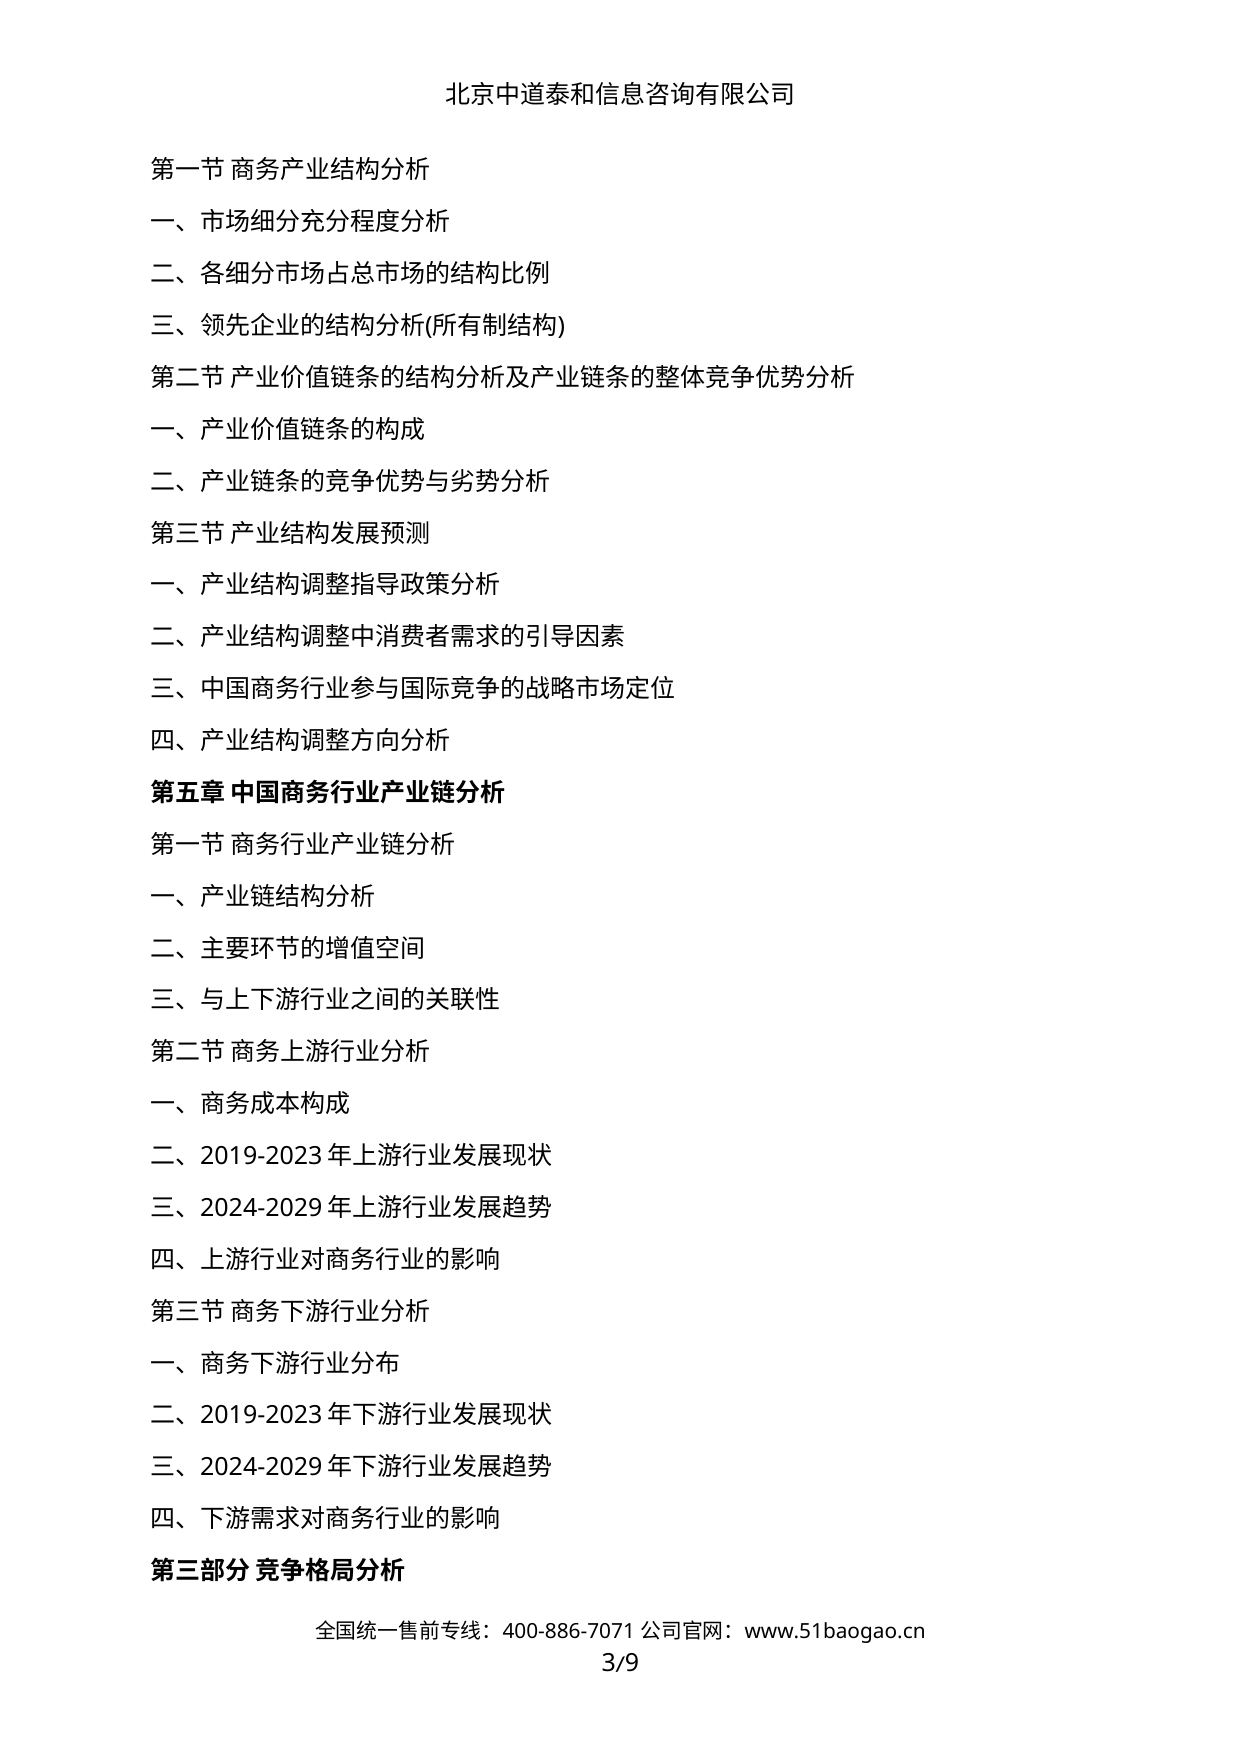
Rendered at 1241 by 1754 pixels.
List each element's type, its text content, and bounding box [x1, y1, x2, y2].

text 一、商务成本构成 [150, 1084, 1090, 1120]
text 四、下游需求对商务行业的影响 [150, 1499, 1090, 1535]
text 二、2019-2023年下游行业发展现状 [150, 1395, 1090, 1431]
text 一、产业链结构分析 [150, 876, 1090, 912]
text 二、产业链条的竞争优势与劣势分析 [150, 461, 1090, 497]
text 一、商务下游行业分布 [150, 1343, 1090, 1379]
text 二、主要环节的增值空间 [150, 928, 1090, 964]
text 第三部分 竞争格局分析 [150, 1551, 1090, 1587]
text 四、产业结构调整方向分析 [150, 721, 1090, 757]
text 三、2024-2029年上游行业发展趋势 [150, 1187, 1090, 1224]
text 第三节 商务下游行业分析 [150, 1291, 1090, 1327]
text 一、市场细分充分程度分析 [150, 202, 1090, 238]
text 二、产业结构调整中消费者需求的引导因素 [150, 617, 1090, 653]
text 三、2024-2029年下游行业发展趋势 [150, 1447, 1090, 1483]
text 第三节 产业结构发展预测 [150, 513, 1090, 549]
text 第一节 商务产业结构分析 [150, 150, 1090, 186]
text 第一节 商务行业产业链分析 [150, 824, 1090, 861]
text 第五章 中国商务行业产业链分析 [150, 772, 1090, 809]
text 三、领先企业的结构分析(所有制结构) [150, 306, 1090, 342]
text 第二节 商务上游行业分析 [150, 1032, 1090, 1068]
text 三、中国商务行业参与国际竞争的战略市场定位 [150, 669, 1090, 705]
text 一、产业结构调整指导政策分析 [150, 565, 1090, 601]
text 二、2019-2023年上游行业发展现状 [150, 1136, 1090, 1172]
text 一、产业价值链条的构成 [150, 409, 1090, 446]
text 第二节 产业价值链条的结构分析及产业链条的整体竞争优势分析 [150, 357, 1090, 394]
text 三、与上下游行业之间的关联性 [150, 980, 1090, 1016]
text 二、各细分市场占总市场的结构比例 [150, 254, 1090, 290]
text 四、上游行业对商务行业的影响 [150, 1239, 1090, 1276]
